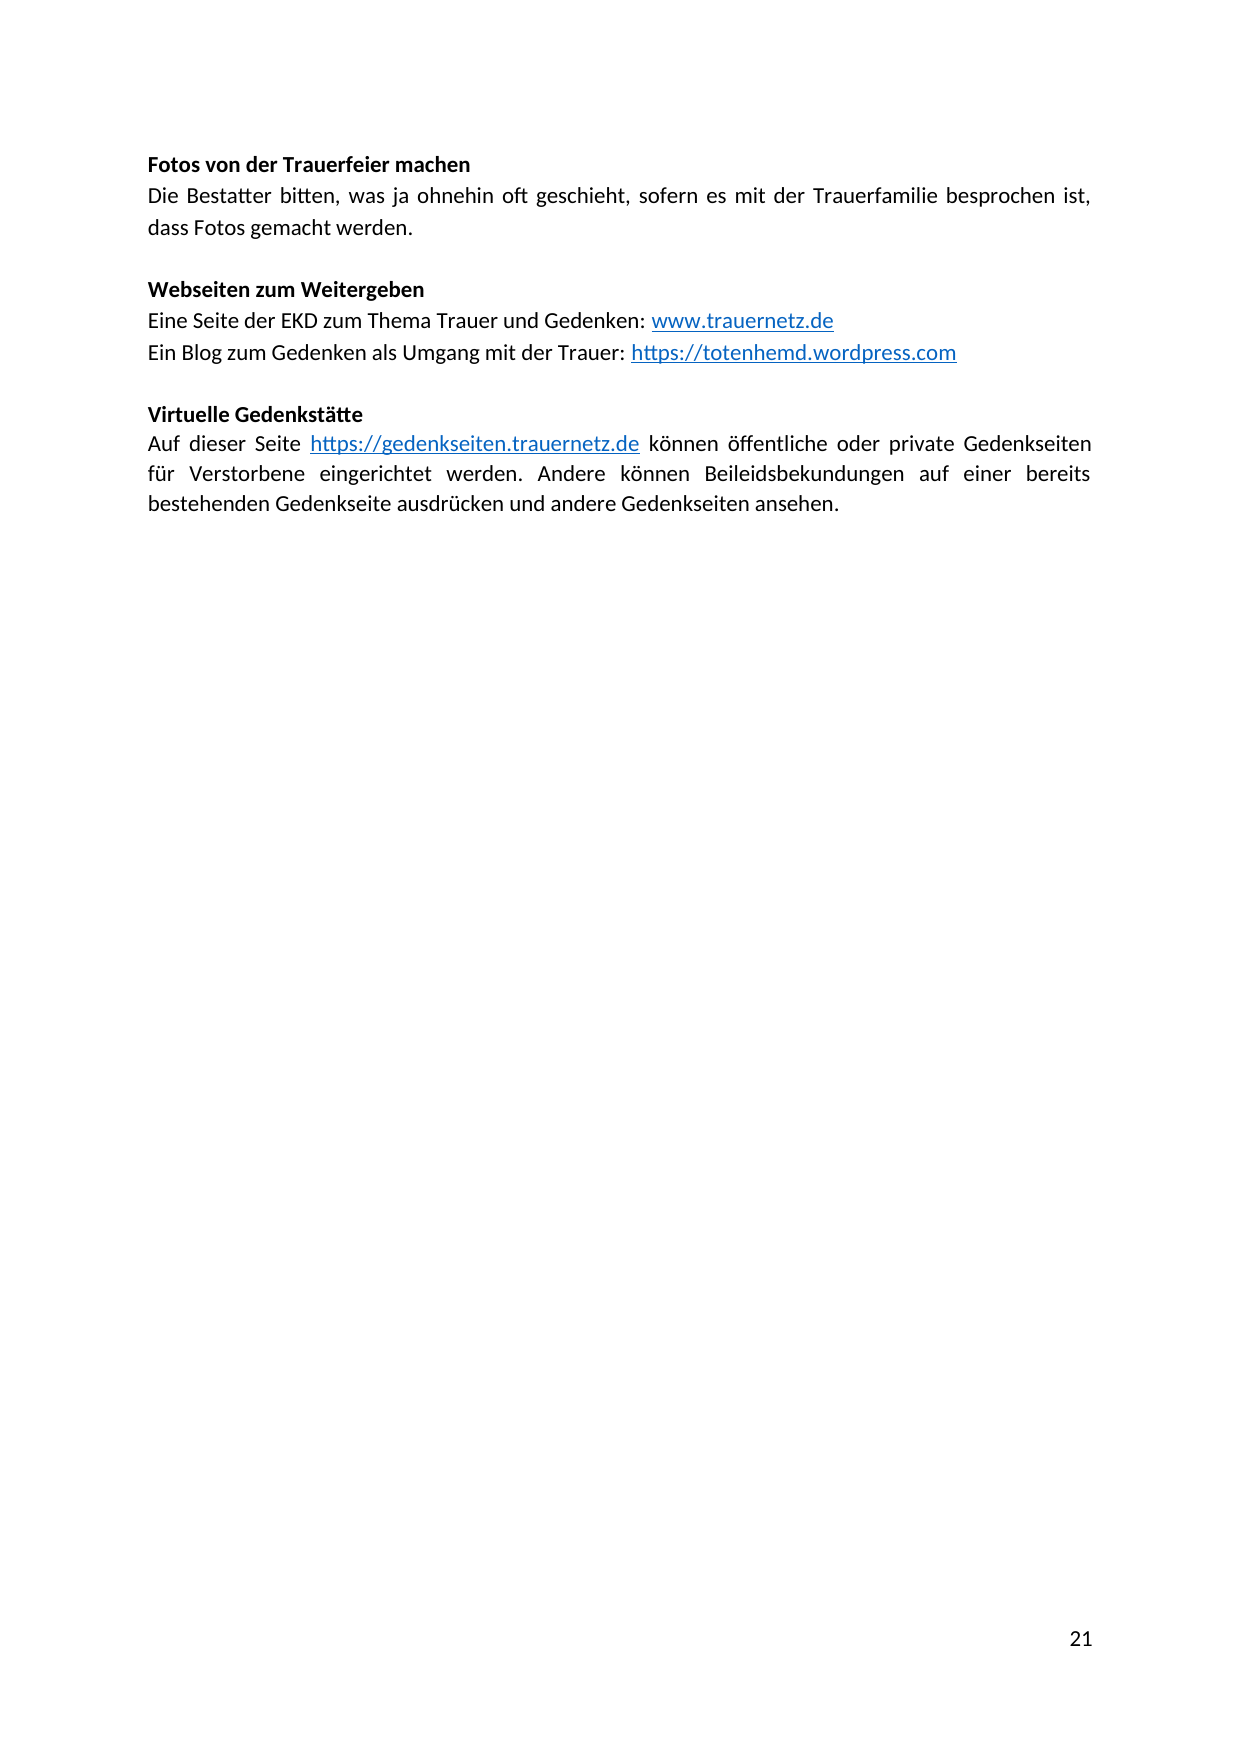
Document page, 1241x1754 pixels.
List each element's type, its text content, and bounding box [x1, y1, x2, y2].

text Ein Blog zum Gedenken als Umgang mit der Trauer: https://totenhemd.wordpress.com [148, 335, 1092, 366]
text Webseiten zum Weitergeben [148, 273, 1092, 304]
text Eine Seite der EKD zum Thema Trauer und Gedenken: www.trauernetz.de [148, 304, 1092, 335]
text Fotos von der Trauerfeier machen [148, 148, 1092, 179]
text Auf dieser Seite https://gedenkseiten.trauernetz.de können öffentliche oder private Gedenkseiten für Verstorbene eingerichtet werden. Andere können Beileidsbekundungen auf einer bereits bestehenden Gedenkseite ausdrücken und andere Gedenkseiten ansehen. [148, 429, 1092, 517]
text Virtuelle Gedenkstätte [148, 398, 1092, 429]
text Die Bestatter bitten, was ja ohnehin oft geschieht, sofern es mit der Trauerfamilie besprochen ist, dass Fotos gemacht werden. [148, 179, 1092, 241]
